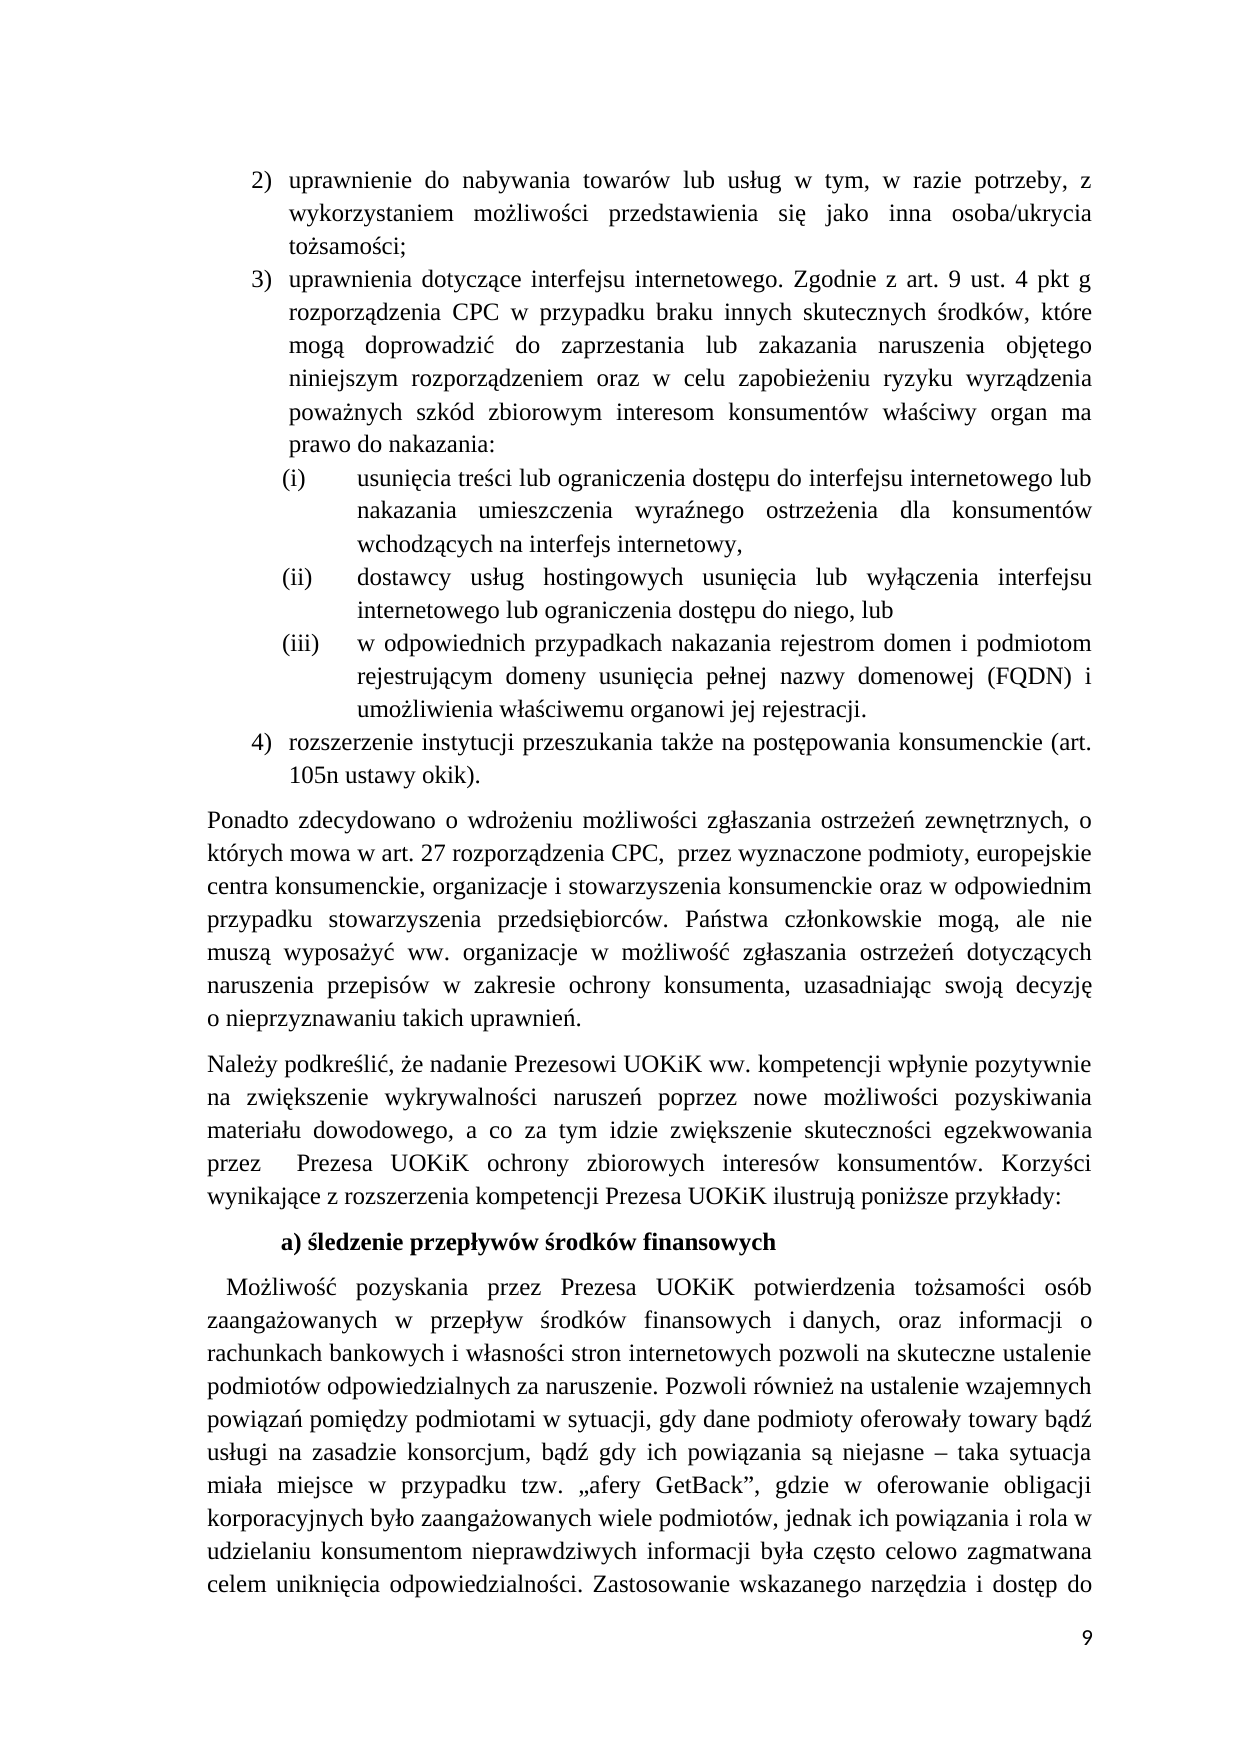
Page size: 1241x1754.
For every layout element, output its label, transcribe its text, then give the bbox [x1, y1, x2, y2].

list uprawnienie do nabywania towarów lub usług w tym, w razie potrzeby, z wykorzystaniem możliwości przedstawienia się jako inna osoba/ukrycia tożsamości; [251, 165, 1092, 260]
text Należy podkreślić, że nadanie Prezesowi UOKiK ww. kompetencji wpłynie pozytywnie na zwiększenie wykrywalności naruszeń poprzez nowe możliwości pozyskiwania materiału dowodowego, a co za tym idzie zwiększenie skuteczności egzekwowania przez Prezesa UOKiK ochrony zbiorowych interesów konsumentów. Korzyści wynikające z rozszerzenia kompetencji Prezesa UOKiK ilustrują poniższe przykłady: [207, 1049, 1092, 1210]
list usunięcia treści lub ograniczenia dostępu do interfejsu internetowego lub nakazania umieszczenia wyraźnego ostrzeżenia dla konsumentów wchodzących na interfejs internetowy, [282, 463, 1092, 557]
text Ponadto zdecydowano o wdrożeniu możliwości zgłaszania ostrzeżeń zewnętrznych, o których mowa w art. 27 rozporządzenia CPC, przez wyznaczone podmioty, europejskie centra konsumenckie, organizacje i stowarzyszenia konsumenckie oraz w odpowiednim przypadku stowarzyszenia przedsiębiorców. Państwa członkowskie mogą, ale nie muszą wyposażyć ww. organizacje w możliwość zgłaszania ostrzeżeń dotyczących naruszenia przepisów w zakresie ochrony konsumenta, uzasadniając swoją decyzję o nieprzyznawaniu takich uprawnień. [207, 805, 1092, 1032]
list uprawnienia dotyczące interfejsu internetowego. Zgodnie z art. 9 ust. 4 pkt g rozporządzenia CPC w przypadku braku innych skutecznych środków, które mogą doprowadzić do zaprzestania lub zakazania naruszenia objętego niniejszym rozporządzeniem oraz w celu zapobieżeniu ryzyku wyrządzenia poważnych szkód zbiorowym interesom konsumentów właściwy organ ma prawo do nakazania: [251, 264, 1092, 458]
list dostawcy usług hostingowych usunięcia lub wyłączenia interfejsu internetowego lub ograniczenia dostępu do niego, lub [282, 562, 1092, 623]
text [207, 1272, 1092, 1598]
list w odpowiednich przypadkach nakazania rejestrom domen i podmiotom rejestrującym domeny usunięcia pełnej nazwy domenowej (FQDN) i umożliwienia właściwemu organowi jej rejestracji. [282, 628, 1092, 722]
text a) śledzenie przepływów środków finansowych [207, 1227, 1092, 1255]
list rozszerzenie instytucji przeszukania także na postępowania konsumenckie (art. 105n ustawy okik). [251, 727, 1092, 788]
